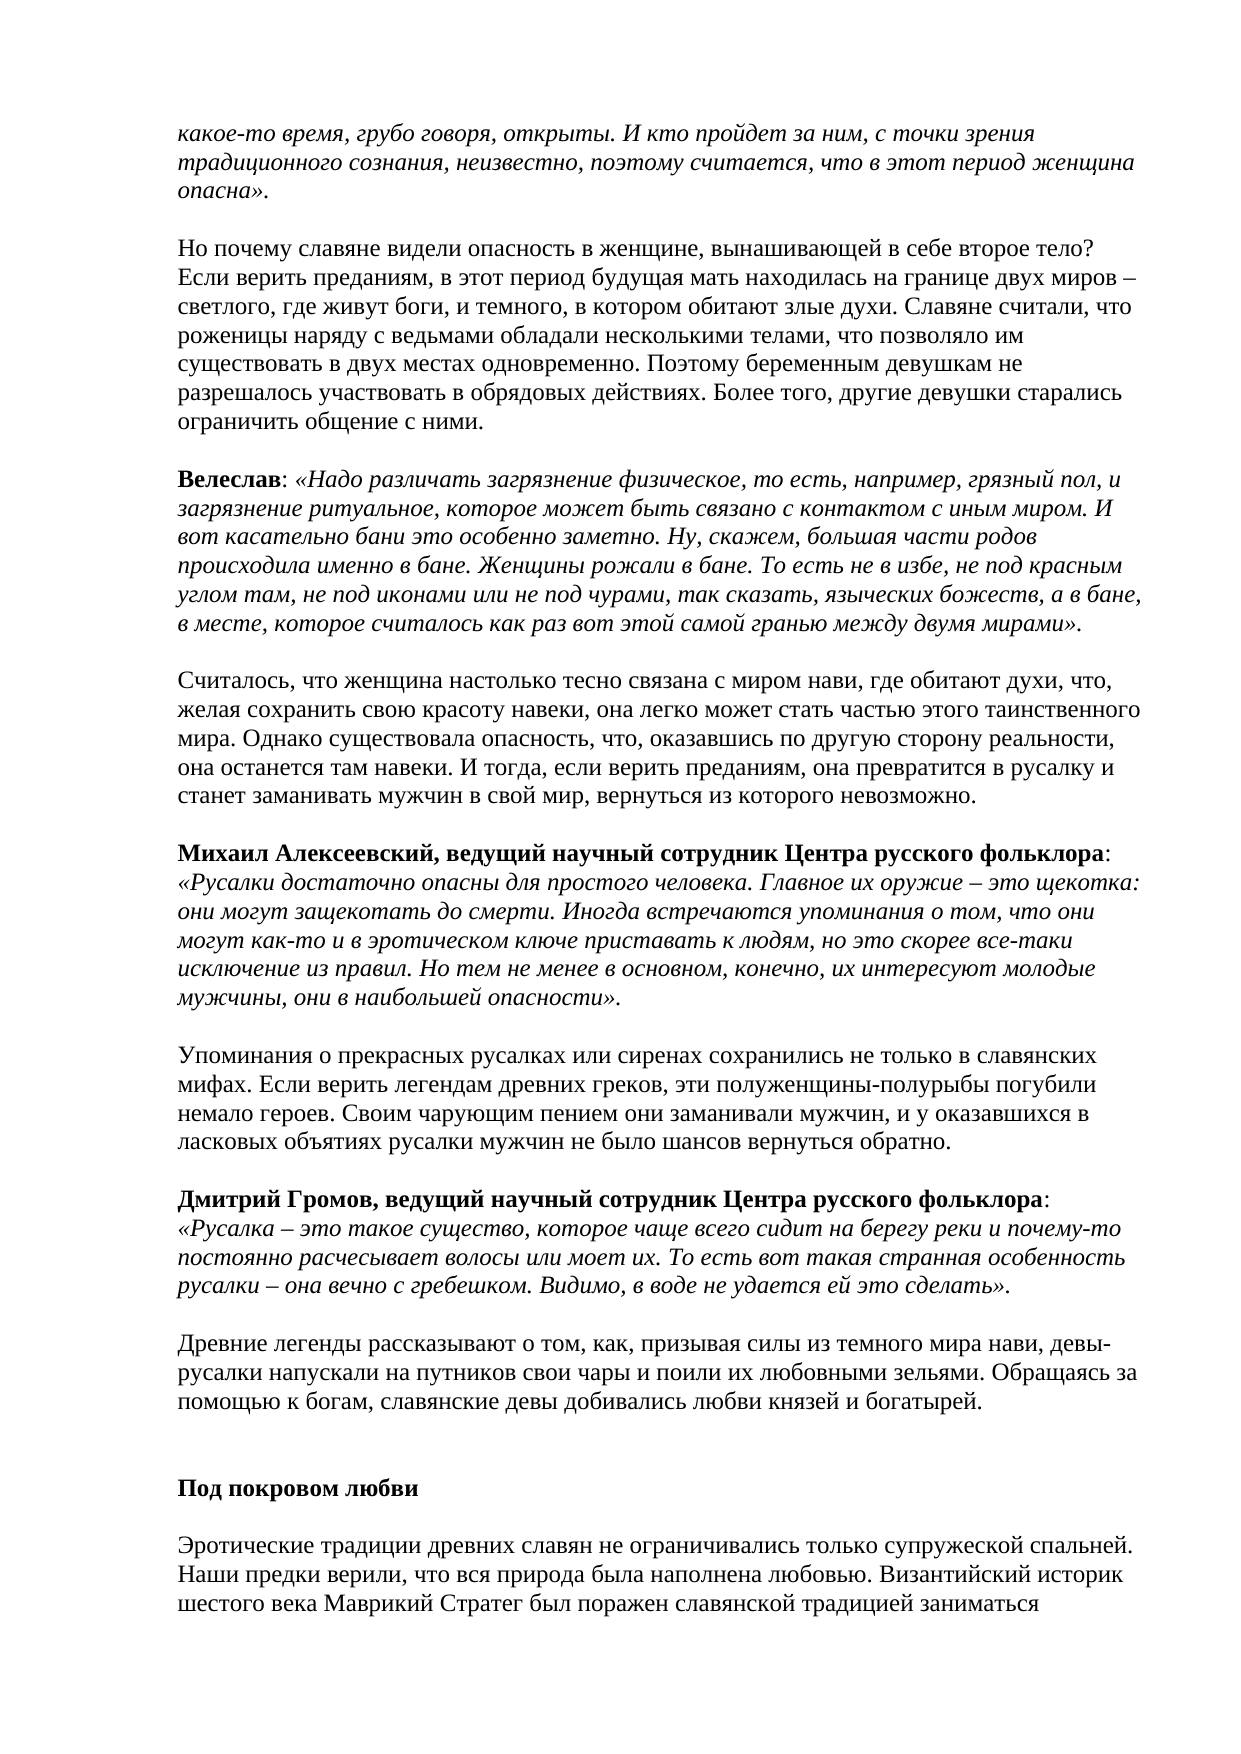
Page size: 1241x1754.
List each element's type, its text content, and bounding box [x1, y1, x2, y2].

text Михаил Алексеевский, ведущий научный сотрудник Центра русского фольклора: «Русалки достаточно опасны для простого человека. Главное их оружие – это щекотка: они могут защекотать до смерти. Иногда встречаются упоминания о том, что они могут как-то и в эротическом ключе приставать к людям, но это скорее все-таки исключение из правил. Но тем не менее в основном, конечно, их интересуют молодые мужчины, они в наибольшей опасности». [177, 838, 1152, 1011]
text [177, 118, 1152, 204]
text Считалось, что женщина настолько тесно связана с миром нави, где обитают духи, что, желая сохранить свою красоту навеки, она легко может стать частью этого таинственного мира. Однако существовала опасность, что, оказавшись по другую сторону реальности, она останется там навеки. И тогда, если верить преданиям, она превратится в русалку и станет заманивать мужчин в свой мир, вернуться из которого невозможно. [177, 666, 1152, 809]
text Под покровом любви [177, 1444, 1152, 1501]
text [177, 1531, 1152, 1617]
text Дмитрий Громов, ведущий научный сотрудник Центра русского фольклора: «Русалка – это такое существо, которое чаще всего сидит на берегу реки и почему-то постоянно расчесывает волосы или моет их. То есть вот такая странная особенность русалки – она вечно с гребешком. Видимо, в воде не удается ей это сделать». [177, 1184, 1152, 1299]
text Но почему славяне видели опасность в женщине, вынашивающей в себе второе тело? Если верить преданиям, в этот период будущая мать находилась на границе двух миров – светлого, где живут боги, и темного, в котором обитают злые духи. Славяне считали, что роженицы наряду с ведьмами обладали несколькими телами, что позволяло им существовать в двух местах одновременно. Поэтому беременным девушкам не разрешалось участвовать в обрядовых действиях. Более того, другие девушки старались ограничить общение с ними. [177, 233, 1152, 435]
text Древние легенды рассказывают о том, как, призывая силы из темного мира нави, девы-русалки напускали на путников свои чары и поили их любовными зельями. Обращаясь за помощью к богам, славянские девы добивались любви князей и богатырей. [177, 1328, 1152, 1415]
text Упоминания о прекрасных русалках или сиренах сохранились не только в славянских мифах. Если верить легендам древних греков, эти полуженщины-полурыбы погубили немало героев. Своим чарующим пением они заманивали мужчин, и у оказавшихся в ласковых объятиях русалки мужчин не было шансов вернуться обратно. [177, 1040, 1152, 1155]
text Велеслав: «Надо различать загрязнение физическое, то есть, например, грязный пол, и загрязнение ритуальное, которое может быть связано с контактом с иным миром. И вот касательно бани это особенно заметно. Ну, скажем, большая части родов происходила именно в бане. Женщины рожали в бане. То есть не в избе, не под красным углом там, не под иконами или не под чурами, так сказать, языческих божеств, а в бане, в месте, которое считалось как раз вот этой самой гранью между двумя мирами». [177, 464, 1152, 636]
